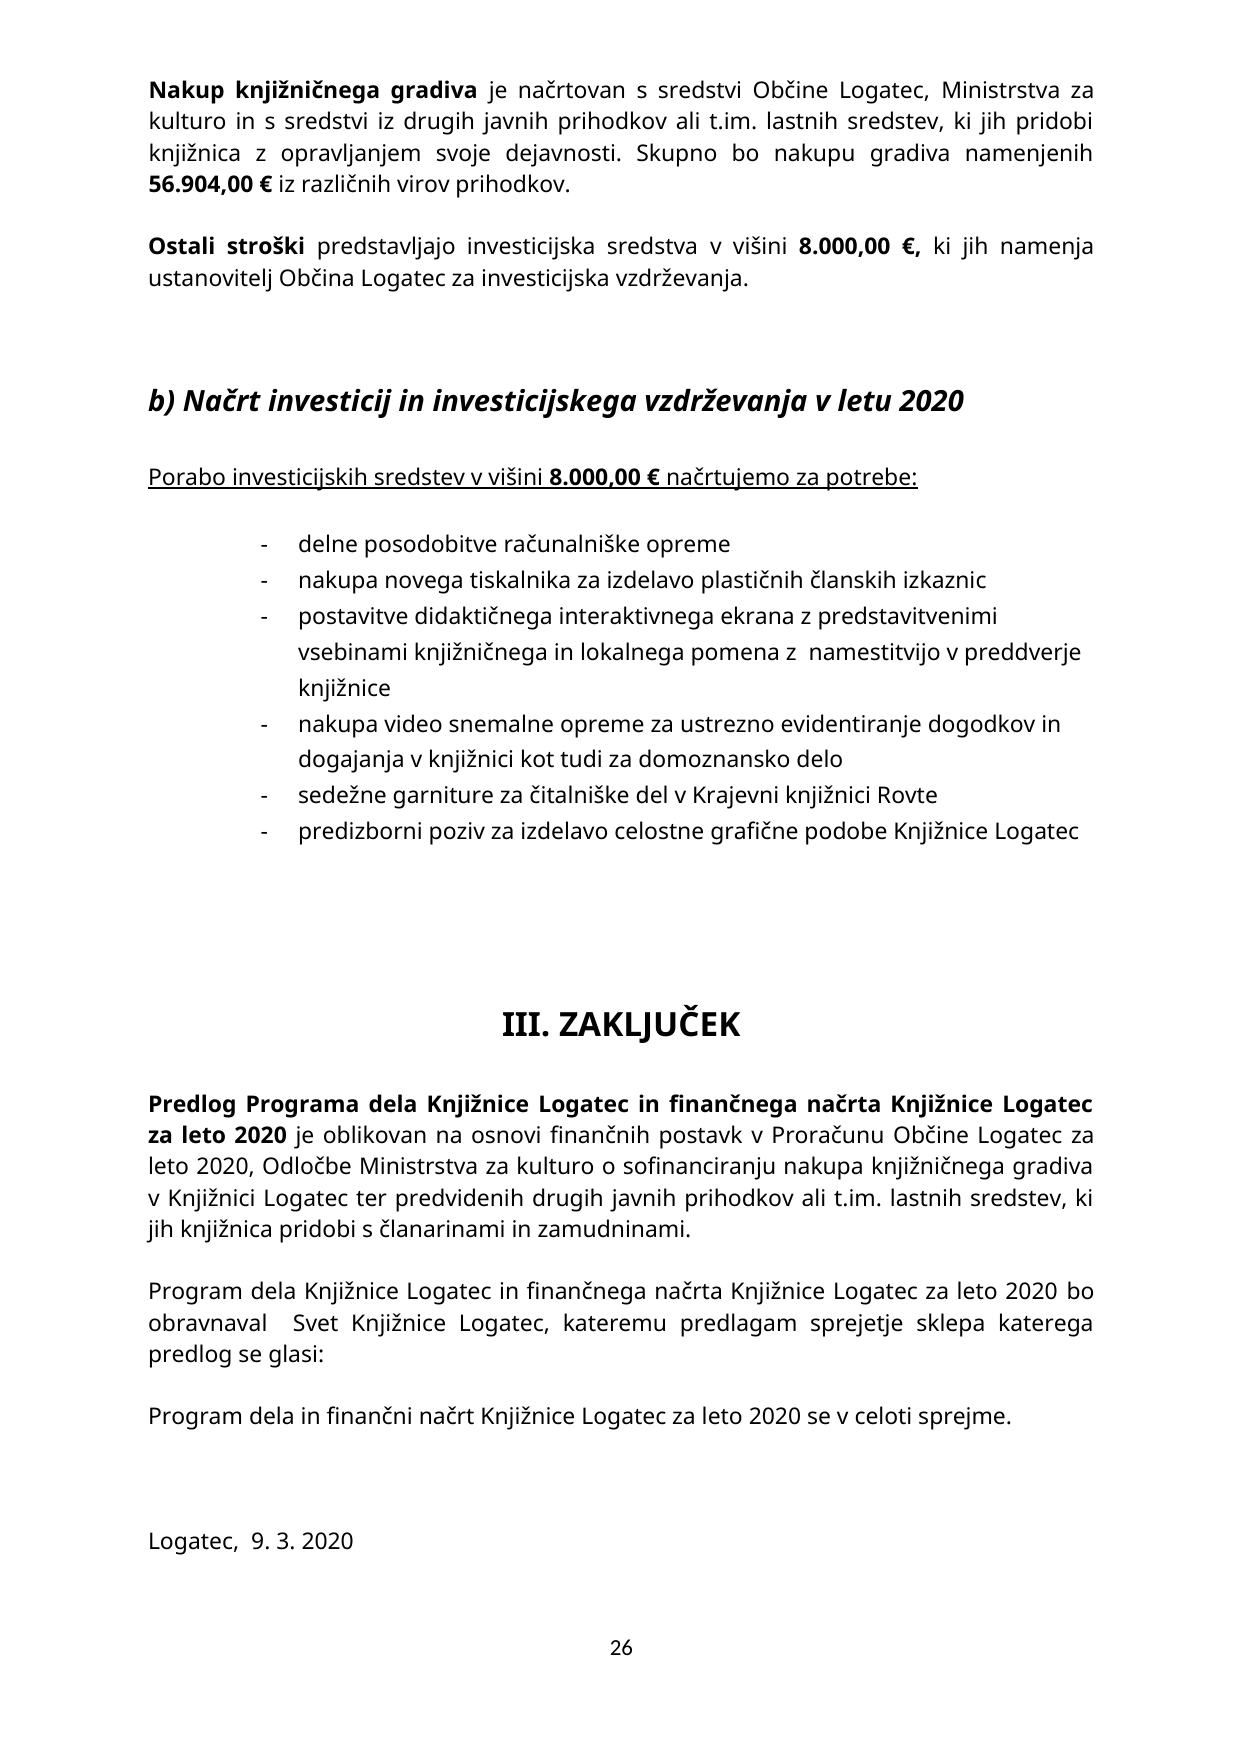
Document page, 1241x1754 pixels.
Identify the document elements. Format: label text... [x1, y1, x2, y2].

text Porabo investicijskih sredstev v višini 8.000,00 € načrtujemo za potrebe: [148, 461, 1094, 492]
text Nakup knjižničnega gradiva je načrtovan s sredstvi Občine Logatec, Ministrstva za kulturo in s sredstvi iz drugih javnih prihodkov ali t.im. lastnih sredstev, ki jih pridobi knjižnica z opravljanjem svoje dejavnosti. Skupno bo nakupu gradiva namenjenih 56.904,00 € iz različnih virov prihodkov. [148, 74, 1094, 199]
subtitle III. ZAKLJUČEK [148, 1001, 1094, 1047]
text Predlog Programa dela Knjižnice Logatec in finančnega načrta Knjižnice Logatec za leto 2020 je oblikovan na osnovi finančnih postavk v Proračunu Občine Logatec za leto 2020, Odločbe Ministrstva za kulturo o sofinanciranju nakupa knjižničnega gradiva v Knjižnici Logatec ter predvidenih drugih javnih prihodkov ali t.im. lastnih sredstev, ki jih knjižnica pridobi s članarinami in zamudninami. [148, 1088, 1094, 1244]
text Ostali stroški predstavljajo investicijska sredstva v višini 8.000,00 €, ki jih namenja ustanovitelj Občina Logatec za investicijska vzdrževanja. [148, 230, 1094, 293]
subtitle b) Načrt investicij in investicijskega vzdrževanja v letu 2020 [148, 380, 1094, 420]
list delne posodobitve računalniške opreme [260, 528, 1094, 559]
list sedežne garniture za čitalniške del v Krajevni knjižnici Rovte [260, 779, 1094, 811]
list nakupa novega tiskalnika za izdelavo plastičnih članskih izkaznic [260, 564, 1092, 595]
list predizborni poziv za izdelavo celostne grafične podobe Knjižnice Logatec [260, 815, 1094, 847]
text Program dela Knjižnice Logatec in finančnega načrta Knjižnice Logatec za leto 2020 bo obravnaval Svet Knjižnice Logatec, kateremu predlagam sprejetje sklepa katerega predlog se glasi: [148, 1275, 1094, 1369]
text Program dela in finančni načrt Knjižnice Logatec za leto 2020 se v celoti sprejme. [148, 1400, 1094, 1431]
list nakupa video snemalne opreme za ustrezno evidentiranje dogodkov in dogajanja v knjižnici kot tudi za domoznansko delo [260, 707, 1094, 775]
text Logatec, 9. 3. 2020 [148, 1525, 1094, 1556]
list postavitve didaktičnega interaktivnega ekrana z predstavitvenimi vsebinami knjižničnega in lokalnega pomena z namestitvijo v preddverje knjižnice [260, 600, 1094, 703]
